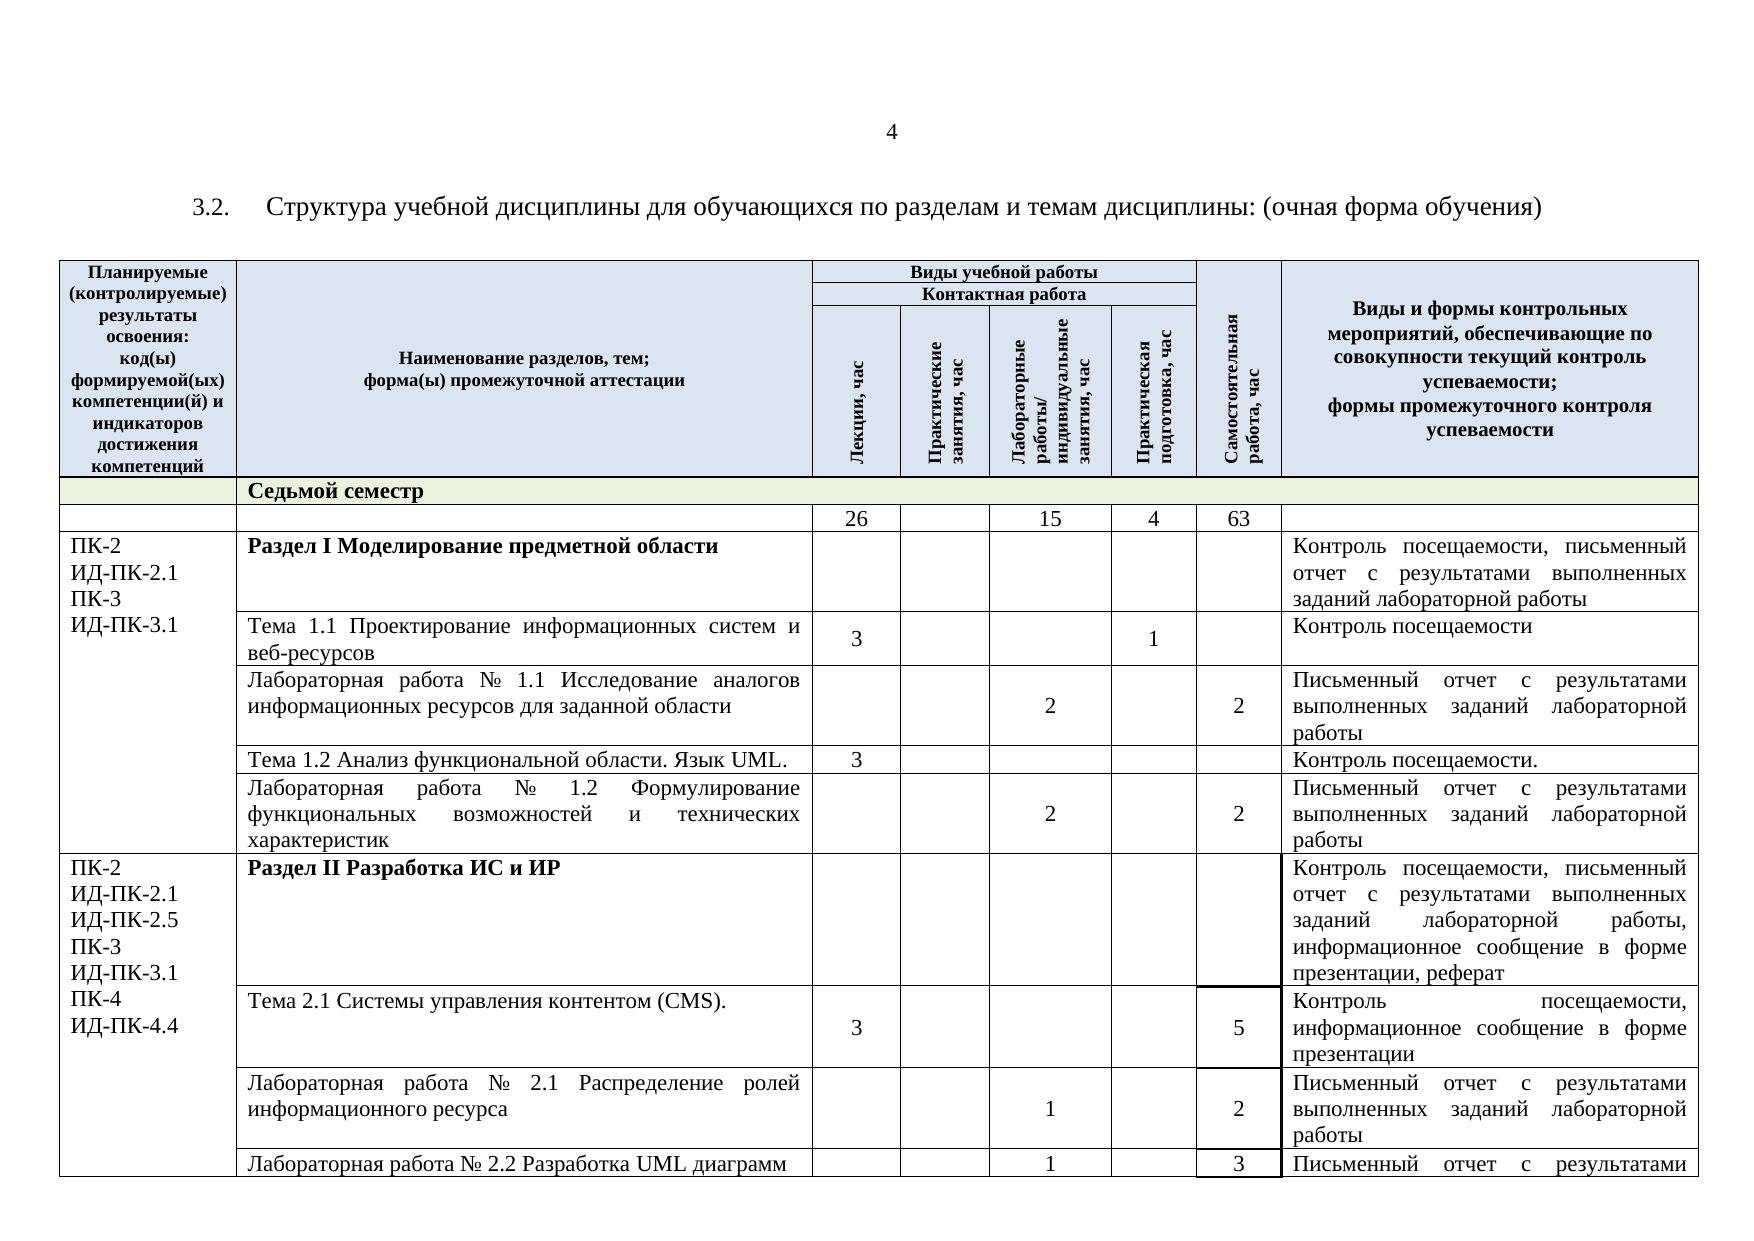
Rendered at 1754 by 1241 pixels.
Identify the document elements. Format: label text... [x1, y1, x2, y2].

table_cell Тема 1.1 Проектирование информационных систем и веб-ресурсов [237, 612, 812, 665]
table_header Наименование разделов, тем; форма(ы) промежуточной аттестации [237, 261, 812, 476]
table_cell [1112, 1149, 1196, 1176]
table_cell Тема 1.2 Анализ функциональной области. Язык UML. [237, 746, 812, 772]
table_cell [901, 1068, 989, 1148]
table_cell 1 [1112, 612, 1196, 665]
table_cell Лабораторная работа № 1.1 Исследование аналогов информационных ресурсов для заданной области [237, 666, 812, 745]
table_cell [1197, 532, 1281, 611]
table_cell ПК-2 ИД-ПК-2.1 ПК-3 ИД-ПК-3.1 [60, 532, 236, 853]
table_cell [813, 854, 900, 985]
table_cell [990, 746, 1111, 772]
table_cell [813, 1149, 900, 1176]
table_cell [237, 505, 812, 531]
table_cell Контроль посещаемости, письменный отчет с результатами выполненных заданий лабораторной работы [1282, 532, 1698, 611]
table_cell Лабораторная работа № 2.1 Распределение ролей информационного ресурса [237, 1068, 812, 1148]
table_cell Седьмой семестр [237, 478, 1698, 504]
table_cell [1112, 746, 1196, 772]
table_cell Контроль посещаемости, информационное сообщение в форме презентации [1283, 986, 1698, 1067]
table_cell [990, 986, 1111, 1067]
table_cell 1 [990, 1068, 1111, 1148]
subtitle Структура учебной дисциплины для обучающихся по разделам и темам дисциплины: (очная форма обучения) [192, 190, 1665, 221]
table_cell Лабораторные работы/ индивидуальные занятия, час [990, 306, 1111, 476]
table_cell 2 [990, 666, 1111, 745]
table_cell 3 [813, 612, 900, 665]
table_cell [1197, 746, 1281, 772]
table_cell Раздел II Разработка ИС и ИР [237, 854, 812, 985]
table_cell 2 [1197, 666, 1281, 745]
table_cell 15 [990, 505, 1111, 531]
table_cell [990, 532, 1111, 611]
table_cell Тема 2.1 Системы управления контентом (CMS). [237, 986, 812, 1067]
table_cell Лабораторная работа № 1.2 Формулирование функциональных возможностей и технических характеристик [237, 774, 812, 853]
table_cell 3 [813, 746, 900, 772]
table_cell Письменный отчет с результатами выполненных заданий лабораторной работы [1283, 1149, 1698, 1176]
table_cell [901, 612, 989, 665]
table_cell Письменный отчет с результатами выполненных заданий лабораторной работы [1283, 1068, 1698, 1148]
table_header Самостоятельная работа, час [1197, 261, 1281, 476]
table_cell [1112, 666, 1196, 745]
table_cell Контроль посещаемости, письменный отчет с результатами выполненных заданий лабораторной работы, информационное сообщение в форме презентации, реферат [1283, 854, 1698, 985]
table_header Планируемые (контролируемые) результаты освоения: код(ы) формируемой(ых) компетенции(й) и индикаторов достижения компетенций [60, 261, 236, 476]
table_cell [1112, 1068, 1196, 1148]
table_cell Лекции, час [813, 306, 900, 476]
table_cell [901, 1149, 989, 1176]
table_cell Контактная работа [813, 283, 1196, 305]
table_header Виды и формы контрольных мероприятий, обеспечивающие по совокупности текущий контроль успеваемости; формы промежуточного контроля успеваемости [1282, 261, 1698, 476]
table_cell Контроль посещаемости [1282, 612, 1698, 665]
table_cell [901, 986, 989, 1067]
table_cell 3 [813, 986, 900, 1067]
table_cell [1112, 532, 1196, 611]
table_cell [1112, 986, 1196, 1067]
table_cell [901, 746, 989, 772]
table_cell [901, 532, 989, 611]
table_cell [901, 505, 989, 531]
table_cell [990, 612, 1111, 665]
table_cell 2 [990, 774, 1111, 853]
table_cell 2 [1197, 1069, 1280, 1148]
table_cell [901, 854, 989, 985]
table_cell [813, 532, 900, 611]
table_cell Раздел I Моделирование предметной области [237, 532, 812, 611]
table_cell [901, 774, 989, 853]
table_cell [813, 774, 900, 853]
table_cell [813, 666, 900, 745]
table_cell 3 [1197, 1150, 1280, 1176]
table_cell Письменный отчет с результатами выполненных заданий лабораторной работы [1282, 774, 1698, 853]
table_cell [813, 1068, 900, 1148]
table_cell [1197, 612, 1281, 665]
table_header Виды учебной работы [813, 261, 1196, 282]
table_cell 4 [1112, 505, 1196, 531]
table_cell [1197, 854, 1280, 985]
table_cell [1112, 774, 1196, 853]
table_cell Письменный отчет с результатами выполненных заданий лабораторной работы [1282, 666, 1698, 745]
table_cell [60, 505, 236, 531]
table_cell 2 [1197, 774, 1281, 853]
table_cell [60, 478, 236, 504]
table_cell 26 [813, 505, 900, 531]
table_cell [901, 666, 989, 745]
table_cell Контроль посещаемости. [1282, 746, 1698, 772]
table_cell [990, 854, 1111, 985]
table_cell Практические занятия, час [901, 306, 989, 476]
table_cell 63 [1197, 505, 1281, 531]
table_cell ПК-2 ИД-ПК-2.1 ИД-ПК-2.5 ПК-3 ИД-ПК-3.1 ПК-4 ИД-ПК-4.4 [60, 854, 236, 1176]
table_cell Лабораторная работа № 2.2 Разработка UML диаграмм [237, 1149, 812, 1176]
table_cell Практическая подготовка, час [1112, 306, 1196, 476]
table_cell [1282, 505, 1698, 531]
table_cell [1112, 854, 1196, 985]
table_cell 5 [1197, 988, 1280, 1067]
table_cell 1 [990, 1149, 1111, 1176]
